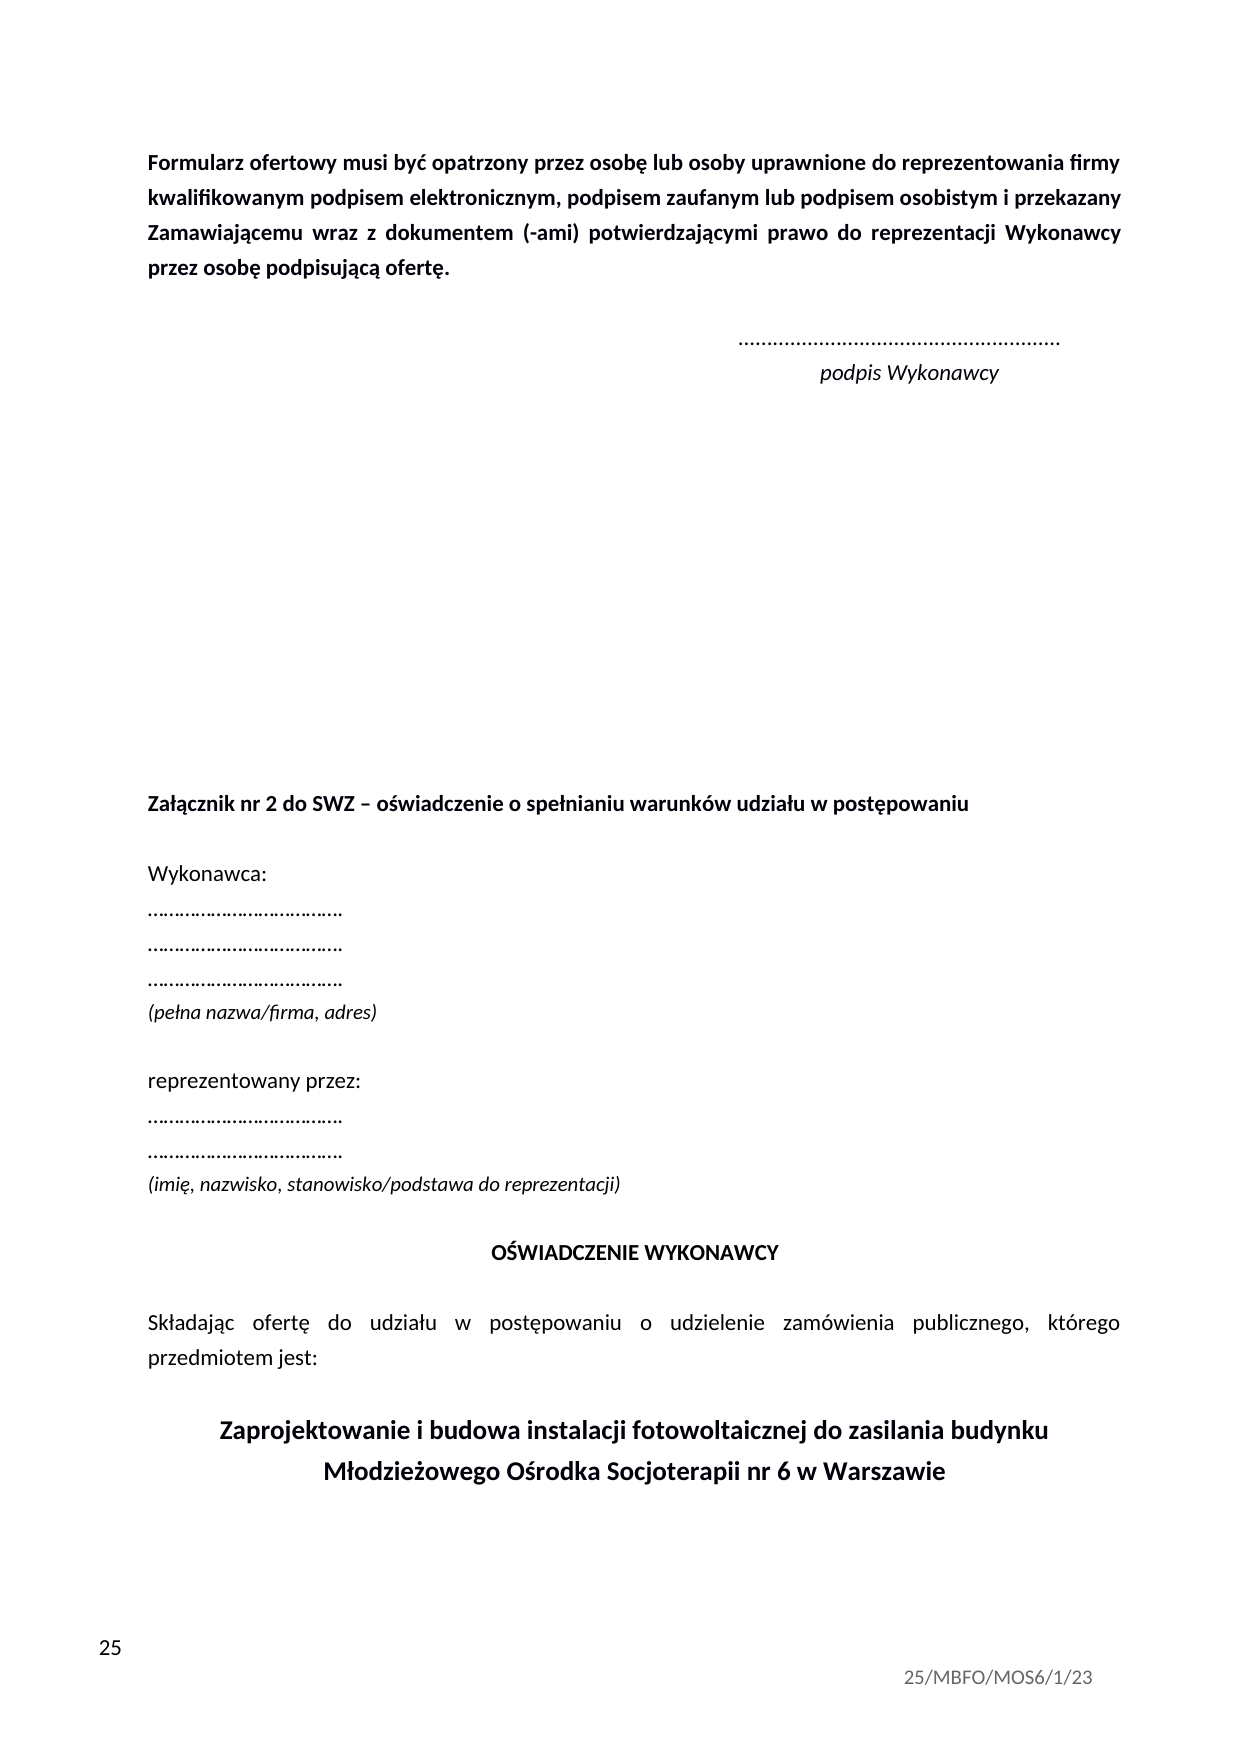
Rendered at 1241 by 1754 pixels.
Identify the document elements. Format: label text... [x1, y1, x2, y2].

text Załącznik nr 2 do SWZ – oświadczenie o spełnianiu warunków udziału w postępowaniu [148, 789, 1122, 818]
text ………………………………. [148, 1136, 1122, 1164]
text Wykonawca: [148, 859, 1122, 888]
text (pełna nazwa/firma, adres) [148, 999, 1122, 1025]
text Formularz ofertowy musi być opatrzony przez osobę lub osoby uprawnione do reprezentowania firmy kwalifikowanym podpisem elektronicznym, podpisem zaufanym lub podpisem osobistym i przekazany Zamawiającemu wraz z dokumentem (-ami) potwierdzającymi prawo do reprezentacji Wykonawcy przez osobę podpisującą ofertę. [148, 148, 1122, 281]
text Składając ofertę do udziału w postępowaniu o udzielenie zamówienia publicznego, którego przedmiotem jest: [148, 1308, 1122, 1371]
text ………………………………. [148, 964, 1122, 993]
text (imię, nazwisko, stanowisko/podstawa do reprezentacji) [148, 1171, 1122, 1197]
text ........................................................ podpis Wykonawcy [738, 323, 1122, 386]
text OŚWIADCZENIE WYKONAWCY [148, 1238, 1122, 1266]
text reprezentowany przez: [148, 1066, 1122, 1094]
text Zaprojektowanie i budowa instalacji fotowoltaicznej do zasilania budynku [148, 1413, 1122, 1446]
text ………………………………. [148, 894, 1122, 923]
text Młodzieżowego Ośrodka Socjoterapii nr 6 w Warszawie [148, 1454, 1122, 1487]
text ………………………………. [148, 1101, 1122, 1129]
text ………………………………. [148, 929, 1122, 958]
